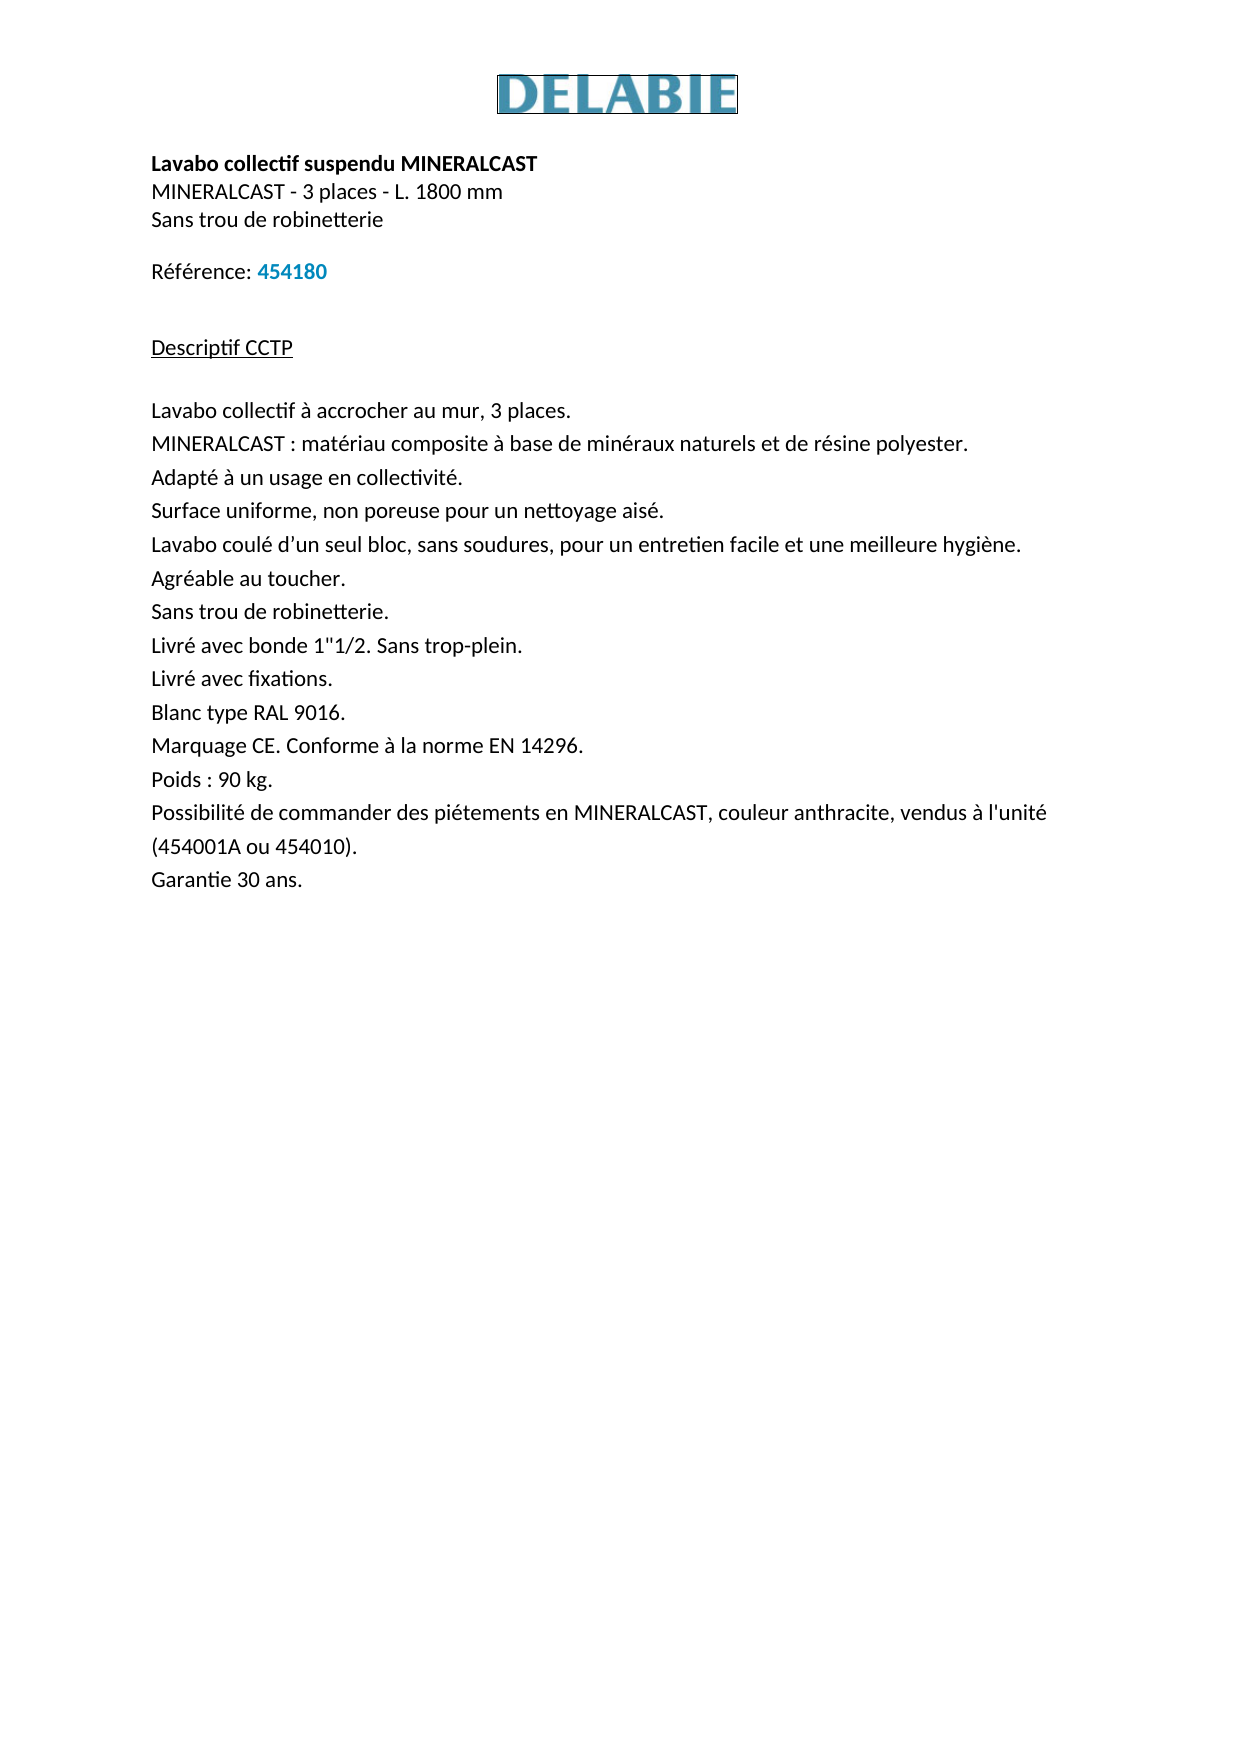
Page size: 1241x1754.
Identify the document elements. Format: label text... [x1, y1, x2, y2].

picture [498, 76, 737, 113]
text Blanc type RAL 9016. [151, 698, 1084, 726]
text Adapté à un usage en collectivité. [151, 463, 1084, 491]
text Livré avec fixations. [151, 664, 1084, 692]
text Agréable au toucher. [151, 564, 1084, 592]
text Garantie 30 ans. [151, 866, 1084, 894]
text Poids : 90 kg. [151, 765, 1084, 793]
text Possibilité de commander des piétements en MINERALCAST, couleur anthracite, vendus à l'unité (454001A ou 454010). [151, 798, 1084, 860]
text Surface uniforme, non poreuse pour un nettoyage aisé. [151, 497, 1084, 525]
text MINERALCAST : matériau composite à base de minéraux naturels et de résine polyester. [151, 429, 1084, 458]
text Référence: 454180 [151, 257, 1084, 285]
text Lavabo coulé d’un seul bloc, sans soudures, pour un entretien facile et une meilleure hygiène. [151, 530, 1084, 558]
text Marquage CE. Conforme à la norme EN 14296. [151, 731, 1084, 759]
text Descriptif CCTP [151, 333, 1084, 361]
text Livré avec bonde 1"1/2. Sans trop-plein. [151, 631, 1084, 659]
text Lavabo collectif à accrocher au mur, 3 places. [151, 396, 1084, 424]
text Lavabo collectif suspendu MINERALCAST [151, 149, 1084, 177]
text Sans trou de robinetterie. [151, 597, 1084, 625]
text MINERALCAST - 3 places - L. 1800 mm [151, 177, 1084, 205]
text Sans trou de robinetterie [151, 205, 1084, 233]
